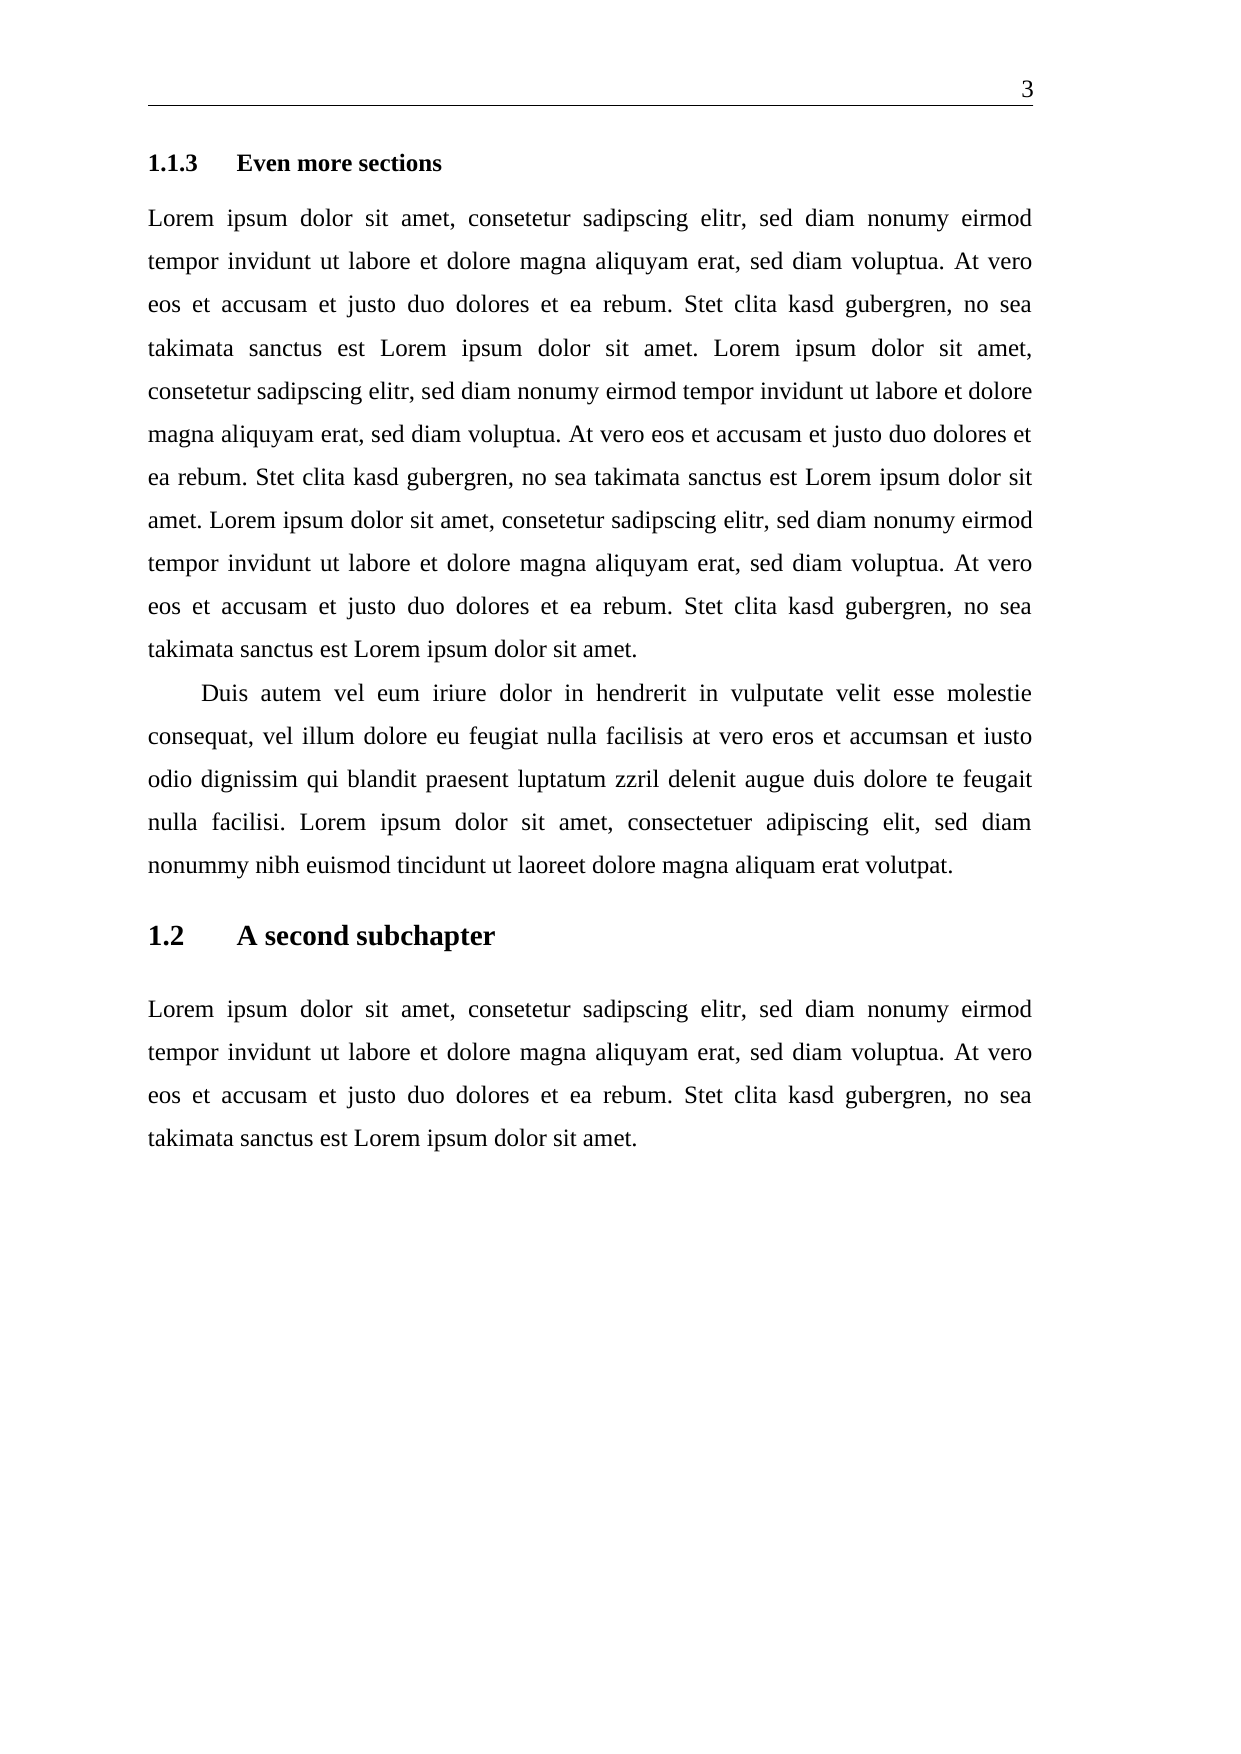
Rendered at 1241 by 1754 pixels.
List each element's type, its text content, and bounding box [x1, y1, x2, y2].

text Duis autem vel eum iriure dolor in hendrerit in vulputate velit esse molestie consequat, vel illum dolore eu feugiat nulla facilisis at vero eros et accumsan et iusto odio dignissim qui blandit praesent luptatum zzril delenit augue duis dolore te feugait nulla facilisi. Lorem ipsum dolor sit amet, consectetuer adipiscing elit, sed diam nonummy nibh euismod tincidunt ut laoreet dolore magna aliquam erat volutpat. [148, 678, 1033, 879]
subtitle A second subchapter [148, 918, 1033, 952]
text Lorem ipsum dolor sit amet, consetetur sadipscing elitr, sed diam nonumy eirmod tempor invidunt ut labore et dolore magna aliquyam erat, sed diam voluptua. At vero eos et accusam et justo duo dolores et ea rebum. Stet clita kasd gubergren, no sea takimata sanctus est Lorem ipsum dolor sit amet. [148, 994, 1033, 1152]
text Lorem ipsum dolor sit amet, consetetur sadipscing elitr, sed diam nonumy eirmod tempor invidunt ut labore et dolore magna aliquyam erat, sed diam voluptua. At vero eos et accusam et justo duo dolores et ea rebum. Stet clita kasd gubergren, no sea takimata sanctus est Lorem ipsum dolor sit amet. Lorem ipsum dolor sit amet, consetetur sadipscing elitr, sed diam nonumy eirmod tempor invidunt ut labore et dolore magna aliquyam erat, sed diam voluptua. At vero eos et accusam et justo duo dolores et ea rebum. Stet clita kasd gubergren, no sea takimata sanctus est Lorem ipsum dolor sit amet. Lorem ipsum dolor sit amet, consetetur sadipscing elitr, sed diam nonumy eirmod tempor invidunt ut labore et dolore magna aliquyam erat, sed diam voluptua. At vero eos et accusam et justo duo dolores et ea rebum. Stet clita kasd gubergren, no sea takimata sanctus est Lorem ipsum dolor sit amet. [148, 203, 1033, 663]
subtitle Even more sections [148, 148, 1033, 176]
